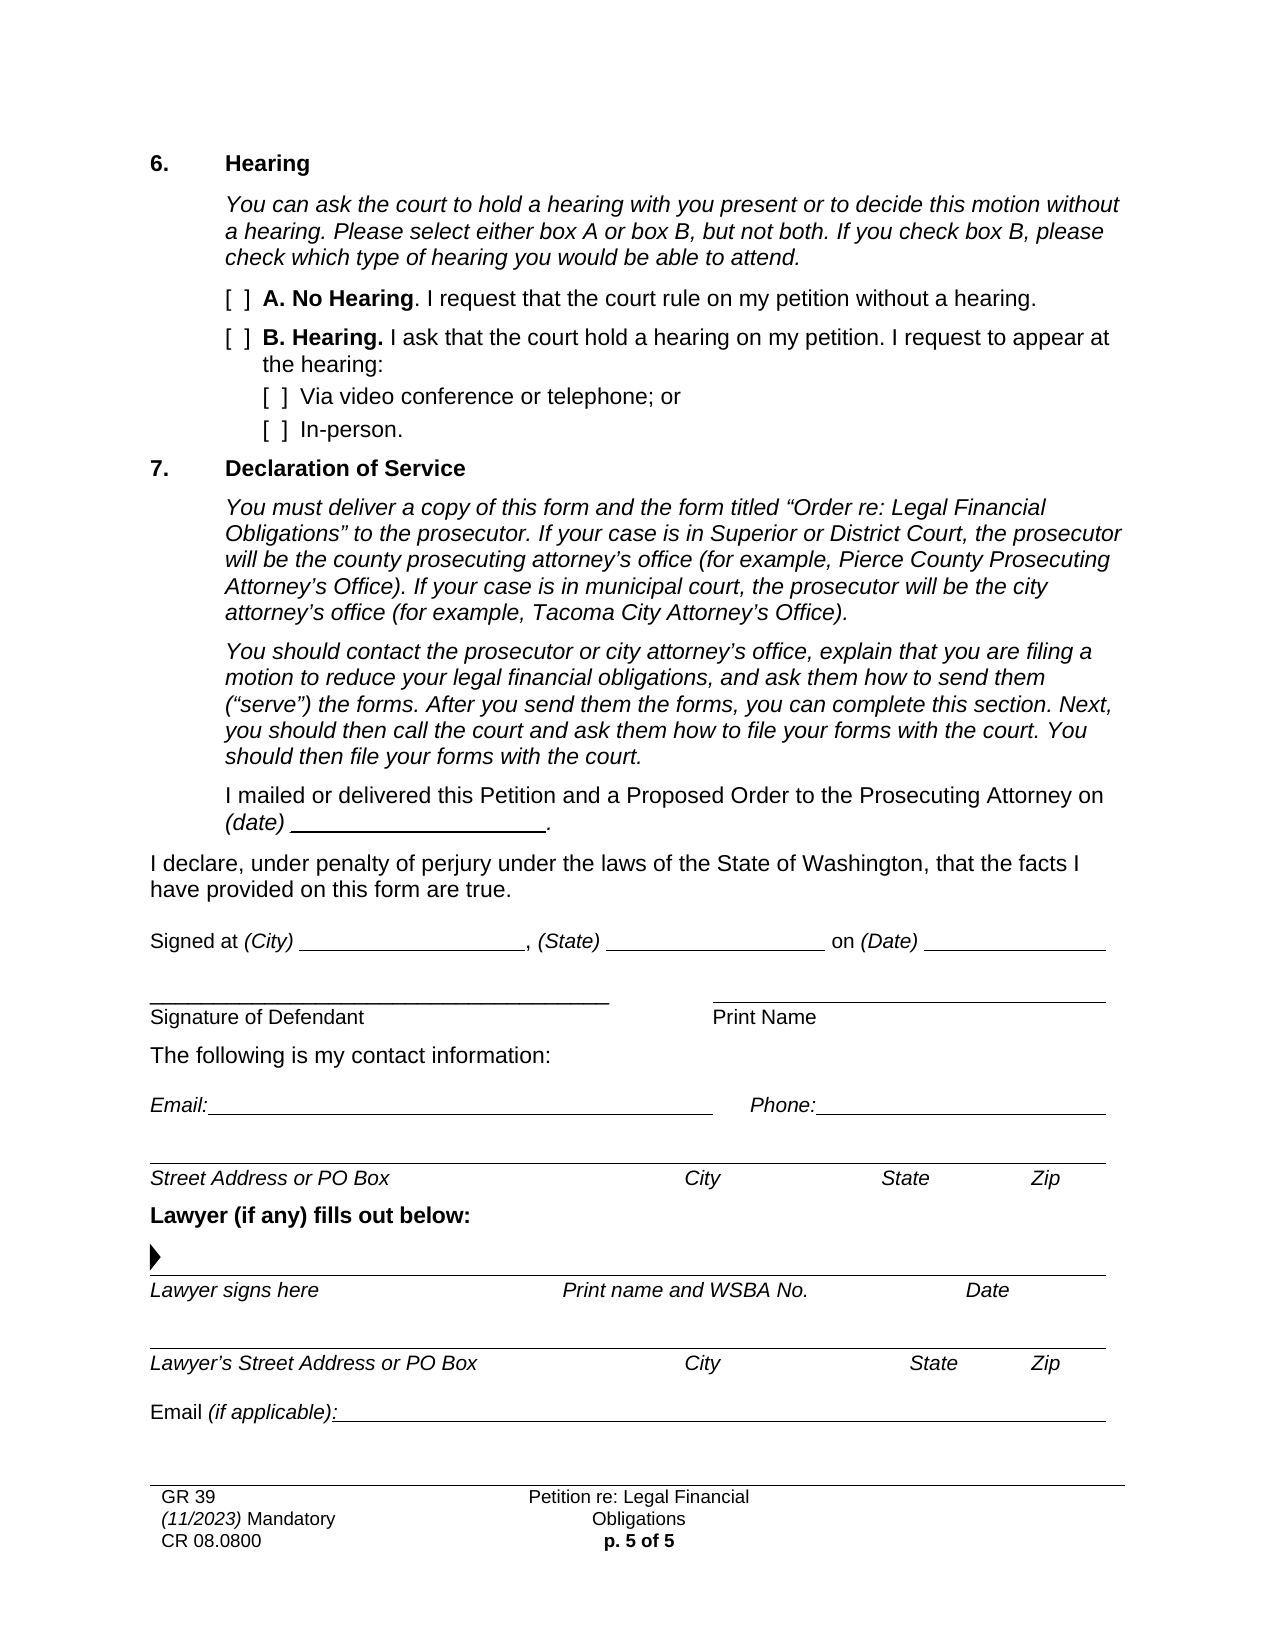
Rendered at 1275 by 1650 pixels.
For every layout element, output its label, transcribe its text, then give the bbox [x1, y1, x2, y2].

text [ ] Via video conference or telephone; or [262, 383, 1125, 409]
text Street Address or PO Box City State Zip [150, 1166, 1125, 1190]
text Lawyer signs here Print name and WSBA No. Date [150, 1278, 1125, 1302]
text Signed at (City) , (State) on (Date) [150, 927, 1125, 954]
text [ ] In-person. [262, 416, 1125, 442]
text 7. Declaration of Service [150, 455, 1125, 481]
text You can ask the court to hold a hearing with you present or to decide this motion without a hearing. Please select either box A or box B, but not both. If you check box B, please check which type of hearing you would be able to attend. [225, 191, 1125, 270]
text Signature of Defendant Print Name [150, 1005, 1125, 1029]
text Lawyer (if any) fills out below: [150, 1202, 1125, 1229]
text [ ] A. No Hearing. I request that the court rule on my petition without a hearing. [225, 285, 1125, 312]
text Lawyer’s Street Address or PO Box City State Zip [150, 1351, 1125, 1375]
text [ ] B. Hearing. I ask that the court hold a hearing on my petition. I request to appear at the hearing: [225, 324, 1125, 377]
text Email: Phone: [150, 1093, 1125, 1117]
text ____________________________________ [150, 979, 1125, 1005]
text Email (if applicable): [150, 1400, 1125, 1424]
text You should contact the prosecutor or city attorney’s office, explain that you are filing a motion to reduce your legal financial obligations, and ask them how to send them (“serve”) the forms. After you send them the forms, you can complete this section. Next, you should then call the court and ask them how to file your forms with the court. You should then file your forms with the court. [225, 638, 1125, 769]
text The following is my contact information: [150, 1042, 1200, 1068]
text You must deliver a copy of this form and the form titled “Order re: Legal Financial Obligations” to the prosecutor. If your case is in Superior or District Court, the prosecutor will be the county prosecuting attorney’s office (for example, Pierce County Prosecuting Attorney’s Office). If your case is in municipal court, the prosecutor will be the city attorney’s office (for example, Tacoma City Attorney’s Office). [225, 493, 1125, 625]
text I declare, under penalty of perjury under the laws of the State of Washington, that the facts I have provided on this form are true. [150, 850, 1125, 902]
text I mailed or delivered this Petition and a Proposed Order to the Prosecuting Attorney on (date) ____________________. [225, 782, 1125, 835]
text 6. Hearing [150, 150, 1125, 176]
